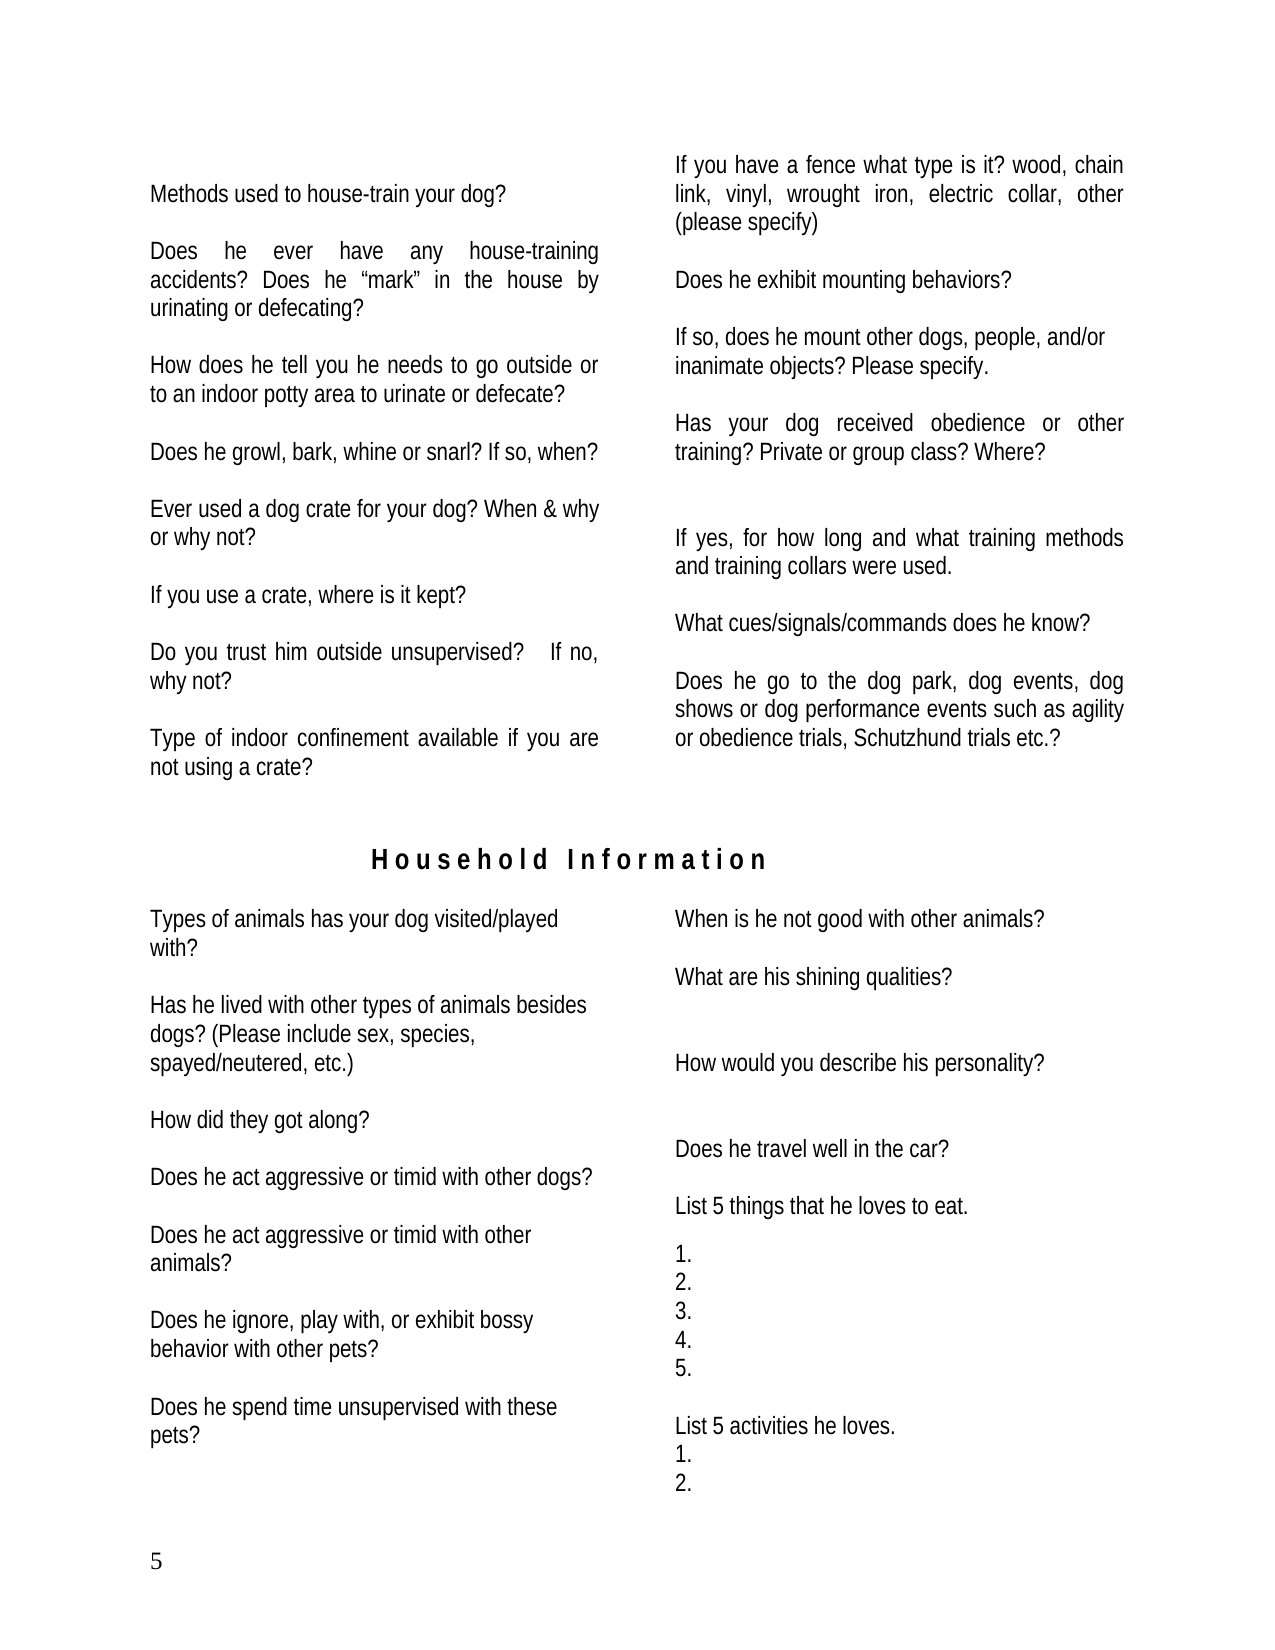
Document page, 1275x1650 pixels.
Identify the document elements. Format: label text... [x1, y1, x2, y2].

text Does he ignore, play with, or exhibit bossy behavior with other pets? [150, 1306, 600, 1363]
text Type of indoor confinement available if you are not using a crate? [150, 723, 600, 780]
text How did they got along? [150, 1105, 600, 1134]
text Does he ever have any house-training accidents? Does he “mark” in the house by urinating or defecating? [150, 236, 600, 322]
text If you have a fence what type is it? wood, chain link, vinyl, wrought iron, electric collar, other (please specify) [675, 150, 1125, 236]
text Does he act aggressive or timid with other dogs? [150, 1162, 600, 1191]
text 2. [675, 1468, 1125, 1497]
text 4. [675, 1325, 1125, 1353]
text Ever used a dog crate for your dog? When & why or why not? [150, 494, 600, 551]
text How would you describe his personality? [675, 1048, 1125, 1076]
text Has your dog received obedience or other training? Private or group class? Where? [675, 408, 1125, 465]
text 2. [675, 1267, 1125, 1296]
text Methods used to house-train your dog? [150, 179, 600, 207]
text Types of animals has your dog visited/played with? [150, 904, 600, 962]
text If yes, for how long and what training methods and training collars were used. [675, 522, 1125, 580]
text When is he not good with other animals? [675, 904, 1125, 933]
text 5. [675, 1353, 1125, 1382]
text If you use a crate, where is it kept? [150, 580, 600, 608]
text What are his shining qualities? [675, 962, 1125, 990]
text Does he go to the dog park, dog events, dog shows or dog performance events such as agility or obedience trials, Schutzhund trials etc.? [675, 666, 1125, 752]
text Does he travel well in the car? [675, 1134, 1125, 1162]
text 1. [675, 1439, 1125, 1468]
text What cues/signals/commands does he know? [675, 608, 1125, 637]
text If so, does he mount other dogs, people, and/or inanimate objects? Please specify. [675, 322, 1125, 379]
text Does he spend time unsupervised with these pets? [150, 1391, 600, 1449]
text Does he growl, bark, whine or snarl? If so, when? [150, 436, 600, 465]
text Does he act aggressive or timid with other animals? [150, 1219, 600, 1277]
text List 5 things that he loves to eat. [675, 1191, 1125, 1219]
text How does he tell you he needs to go outside or to an indoor potty area to urinate or defecate? [150, 351, 600, 408]
text 1. [675, 1239, 1125, 1267]
text Do you trust him outside unsupervised? If no, why not? [150, 637, 600, 694]
text Does he exhibit mounting behaviors? [675, 265, 1125, 293]
text 3. [675, 1296, 1125, 1325]
text List 5 activities he loves. [675, 1411, 1125, 1439]
text Has he lived with other types of animals besides dogs? (Please include sex, species, spayed/neutered, etc.) [150, 990, 600, 1076]
text H o u s e h o l d I n f o r m a t i o n [150, 842, 986, 876]
